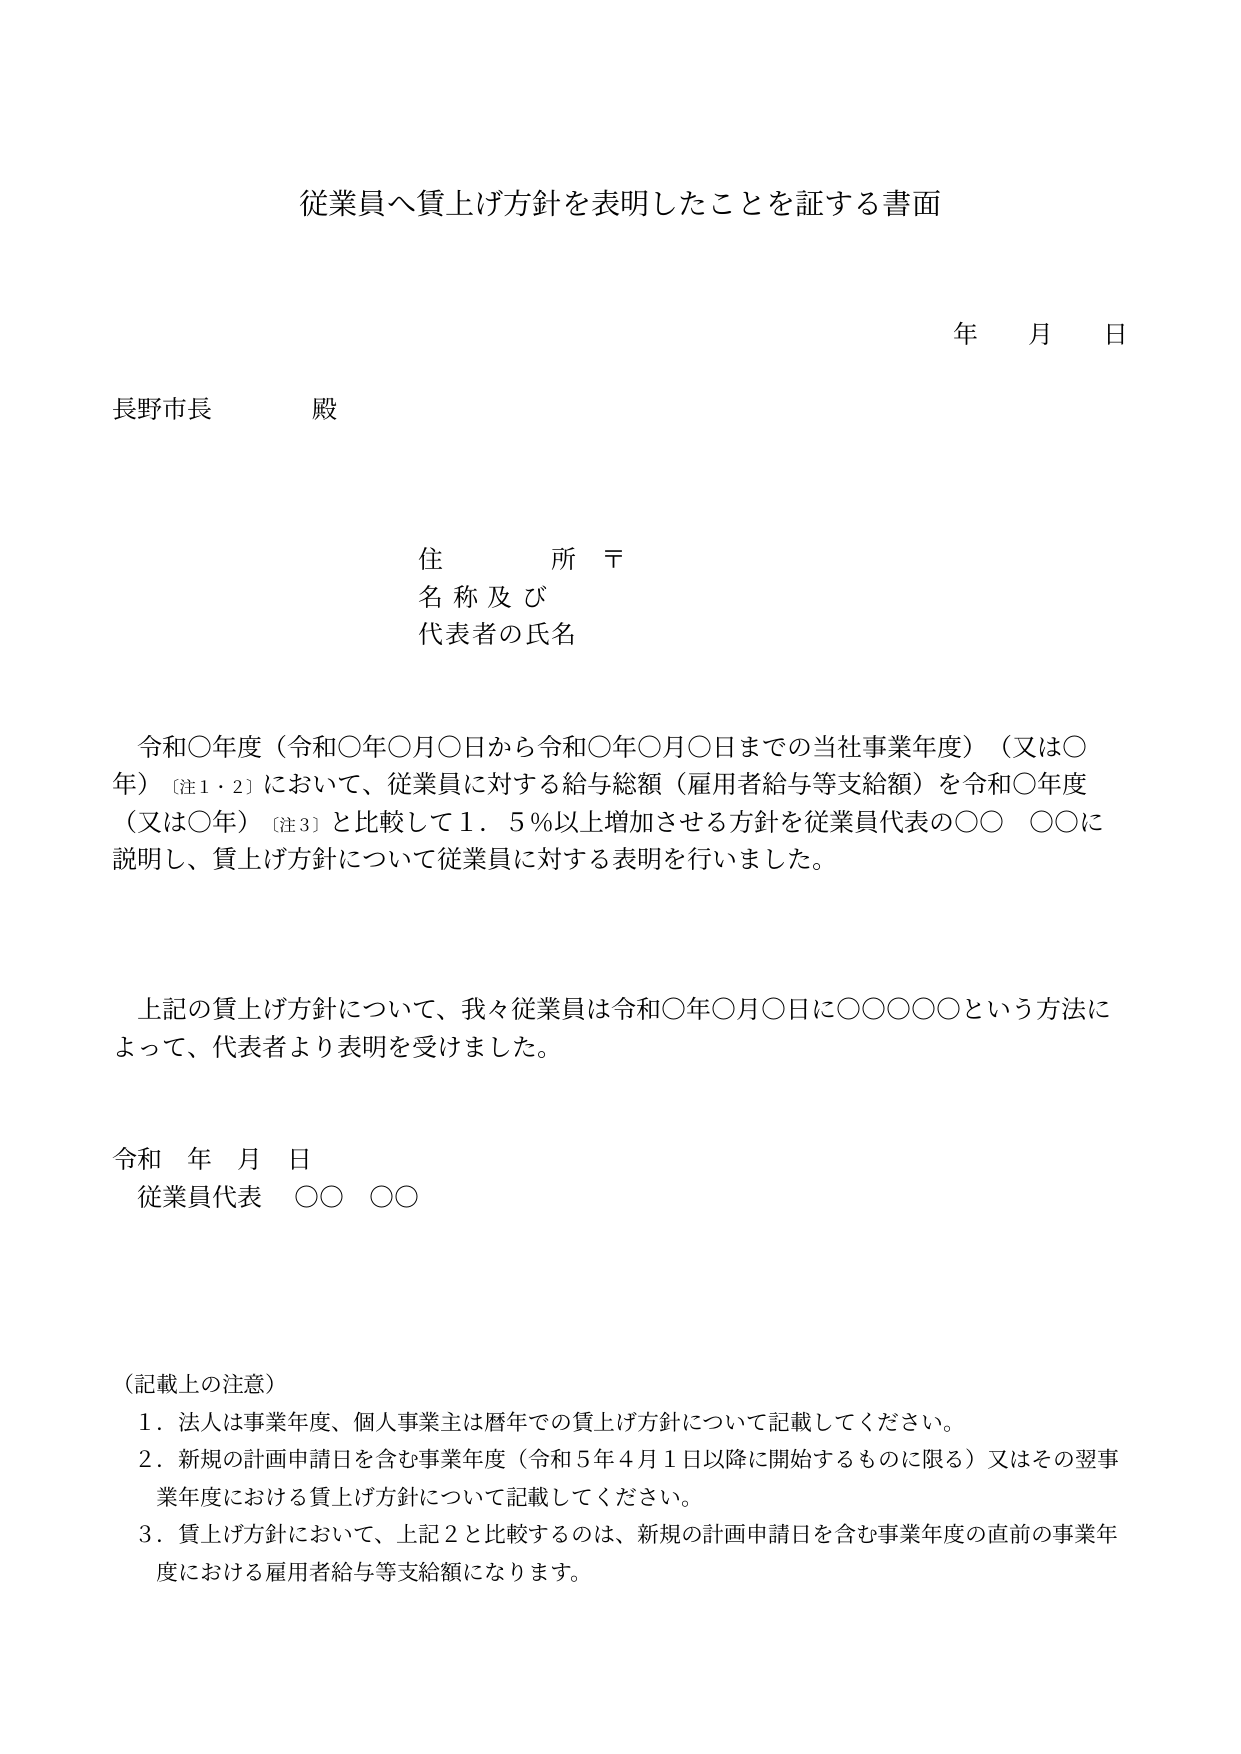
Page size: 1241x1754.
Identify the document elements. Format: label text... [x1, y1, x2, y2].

text 住 所 〒 [419, 539, 1128, 577]
text 名称及び [419, 577, 1128, 614]
text ３．賃上げ方針において、上記２と比較するのは、新規の計画申請日を含む事業年度の直前の事業年度における雇用者給与等支給額になります。 [134, 1514, 1128, 1589]
text 長野市長 殿 [112, 389, 1128, 427]
text 代表者の氏名 [419, 614, 1128, 652]
text 令和 年 月 日 [112, 1139, 1128, 1177]
text ２．新規の計画申請日を含む事業年度（令和５年４月１日以降に開始するものに限る）又はその翌事業年度における賃上げ方針について記載してください。 [134, 1439, 1128, 1514]
text （記載上の注意） [112, 1364, 1128, 1402]
text 年 月 日 [769, 314, 1128, 352]
text 令和○年度（令和○年○月○日から令和○年○月○日までの当社事業年度）（又は○年）〔注１・２〕において、従業員に対する給与総額（雇用者給与等支給額）を令和○年度（又は○年）〔注３〕と比較して１．５％以上増加させる方針を従業員代表の○○ ○○に説明し、賃上げ方針について従業員に対する表明を行いました。 [112, 727, 1128, 877]
text 従業員代表 ○○ ○○ [112, 1177, 1128, 1214]
text 上記の賃上げ方針について、我々従業員は令和○年○月○日に○○○○○という方法によって、代表者より表明を受けました。 [112, 989, 1128, 1064]
text １．法人は事業年度、個人事業主は暦年での賃上げ方針について記載してください。 [134, 1402, 1128, 1439]
text 従業員へ賃上げ方針を表明したことを証する書面 [112, 164, 1128, 239]
